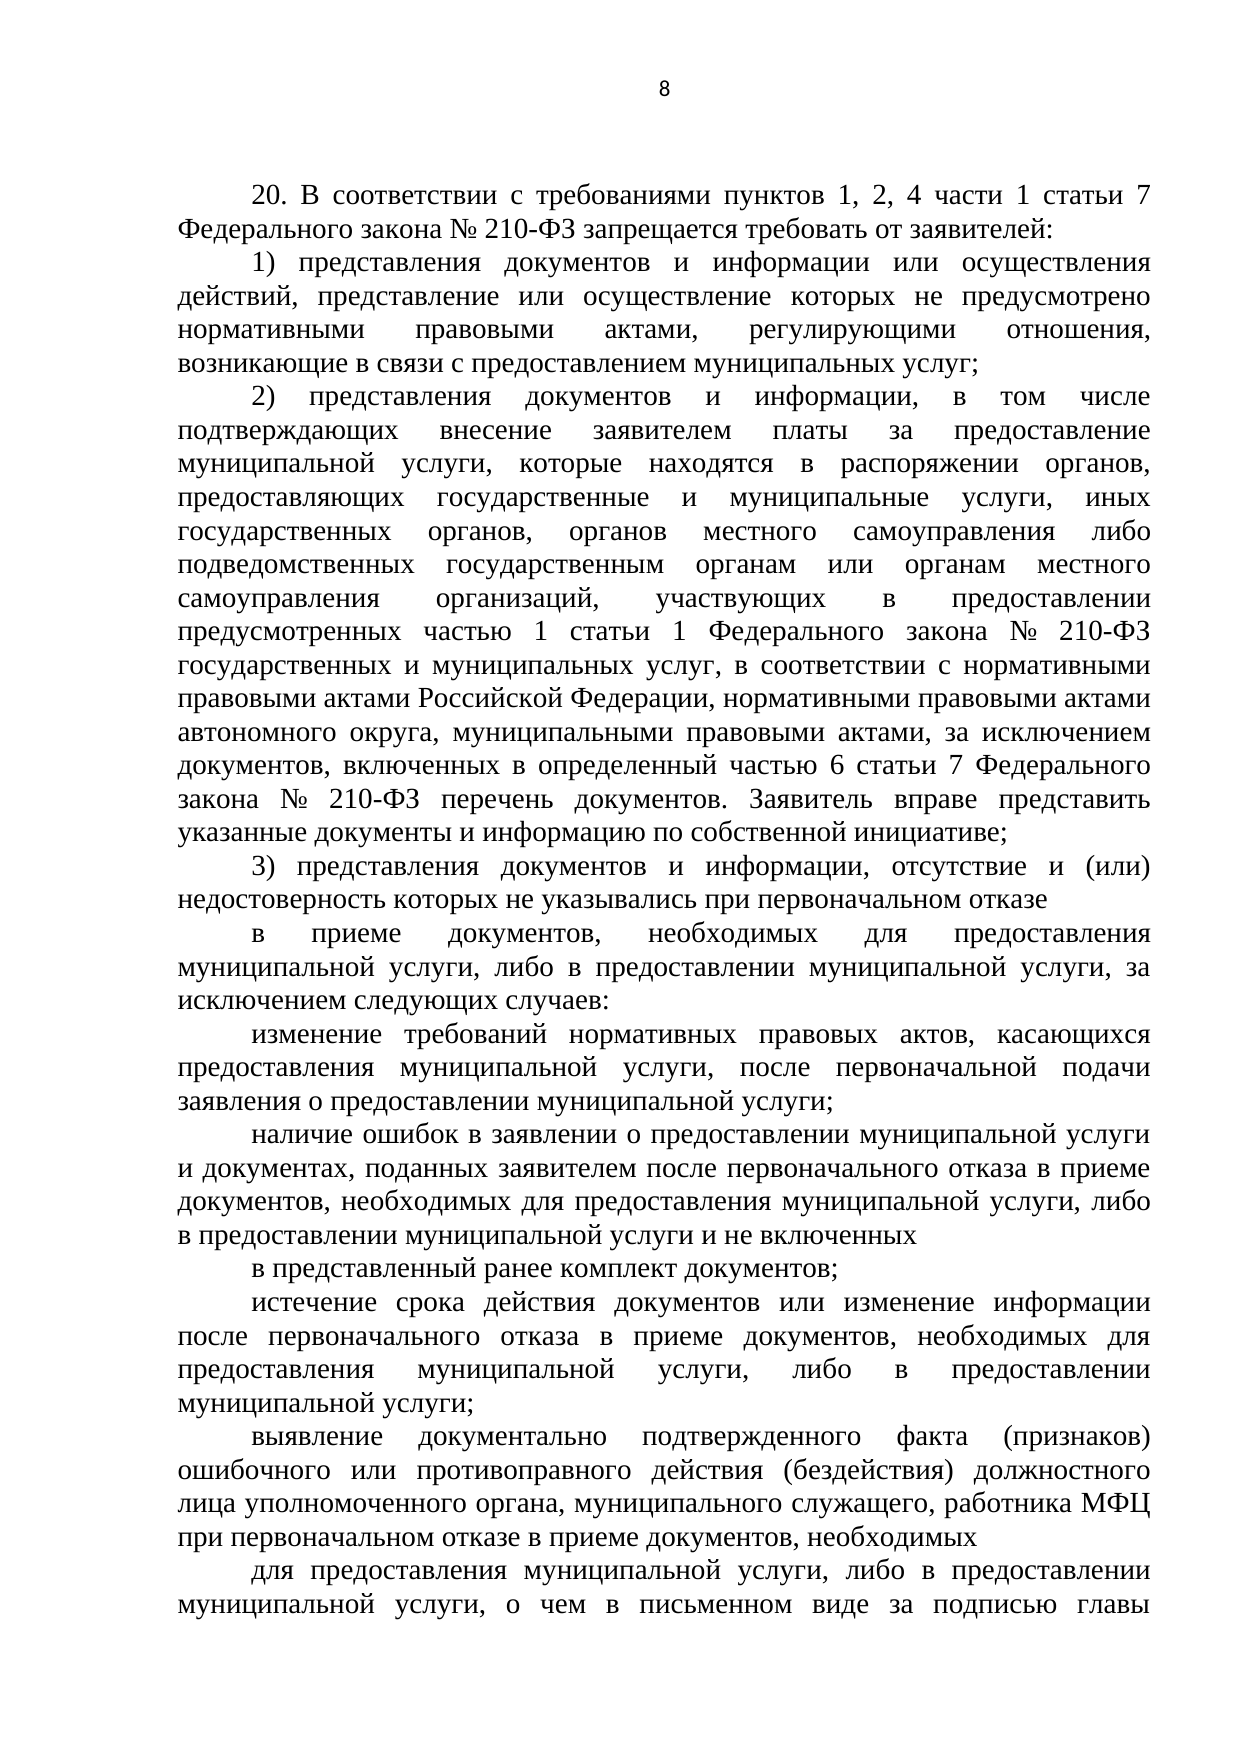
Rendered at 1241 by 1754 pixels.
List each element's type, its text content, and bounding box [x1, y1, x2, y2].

text выявление документально подтвержденного факта (признаков) ошибочного или противоправного действия (бездействия) должностного лица уполномоченного органа, муниципального служащего, работника МФЦ при первоначальном отказе в приеме документов, необходимых [177, 1418, 1152, 1552]
text наличие ошибок в заявлении о предоставлении муниципальной услуги и документах, поданных заявителем после первоначального отказа в приеме документов, необходимых для предоставления муниципальной услуги, либо в предоставлении муниципальной услуги и не включенных [177, 1116, 1152, 1251]
text в приеме документов, необходимых для предоставления муниципальной услуги, либо в предоставлении муниципальной услуги, за исключением следующих случаев: [177, 915, 1152, 1016]
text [177, 1552, 1152, 1619]
text 20. В соответствии с требованиями пунктов 1, 2, 4 части 1 статьи 7 Федерального закона № 210-ФЗ запрещается требовать от заявителей: [177, 177, 1152, 244]
text 3) представления документов и информации, отсутствие и (или) недостоверность которых не указывались при первоначальном отказе [177, 848, 1152, 915]
text в представленный ранее комплект документов; [177, 1251, 1152, 1284]
text 2) представления документов и информации, в том числе подтверждающих внесение заявителем платы за предоставление муниципальной услуги, которые находятся в распоряжении органов, предоставляющих государственные и муниципальные услуги, иных государственных органов, органов местного самоуправления либо подведомственных государственным органам или органам местного самоуправления организаций, участвующих в предоставлении предусмотренных частью 1 статьи 1 Федерального закона № 210-ФЗ государственных и муниципальных услуг, в соответствии с нормативными правовыми актами Российской Федерации, нормативными правовыми актами автономного округа, муниципальными правовыми актами, за исключением документов, включенных в определенный частью 6 статьи 7 Федерального закона № 210-ФЗ перечень документов. Заявитель вправе представить указанные документы и информацию по собственной инициативе; [177, 378, 1152, 848]
text 1) представления документов и информации или осуществления действий, представление или осуществление которых не предусмотрено нормативными правовыми актами, регулирующими отношения, возникающие в связи с предоставлением муниципальных услуг; [177, 244, 1152, 378]
text истечение срока действия документов или изменение информации после первоначального отказа в приеме документов, необходимых для предоставления муниципальной услуги, либо в предоставлении муниципальной услуги; [177, 1284, 1152, 1418]
text изменение требований нормативных правовых актов, касающихся предоставления муниципальной услуги, после первоначальной подачи заявления о предоставлении муниципальной услуги; [177, 1016, 1152, 1116]
